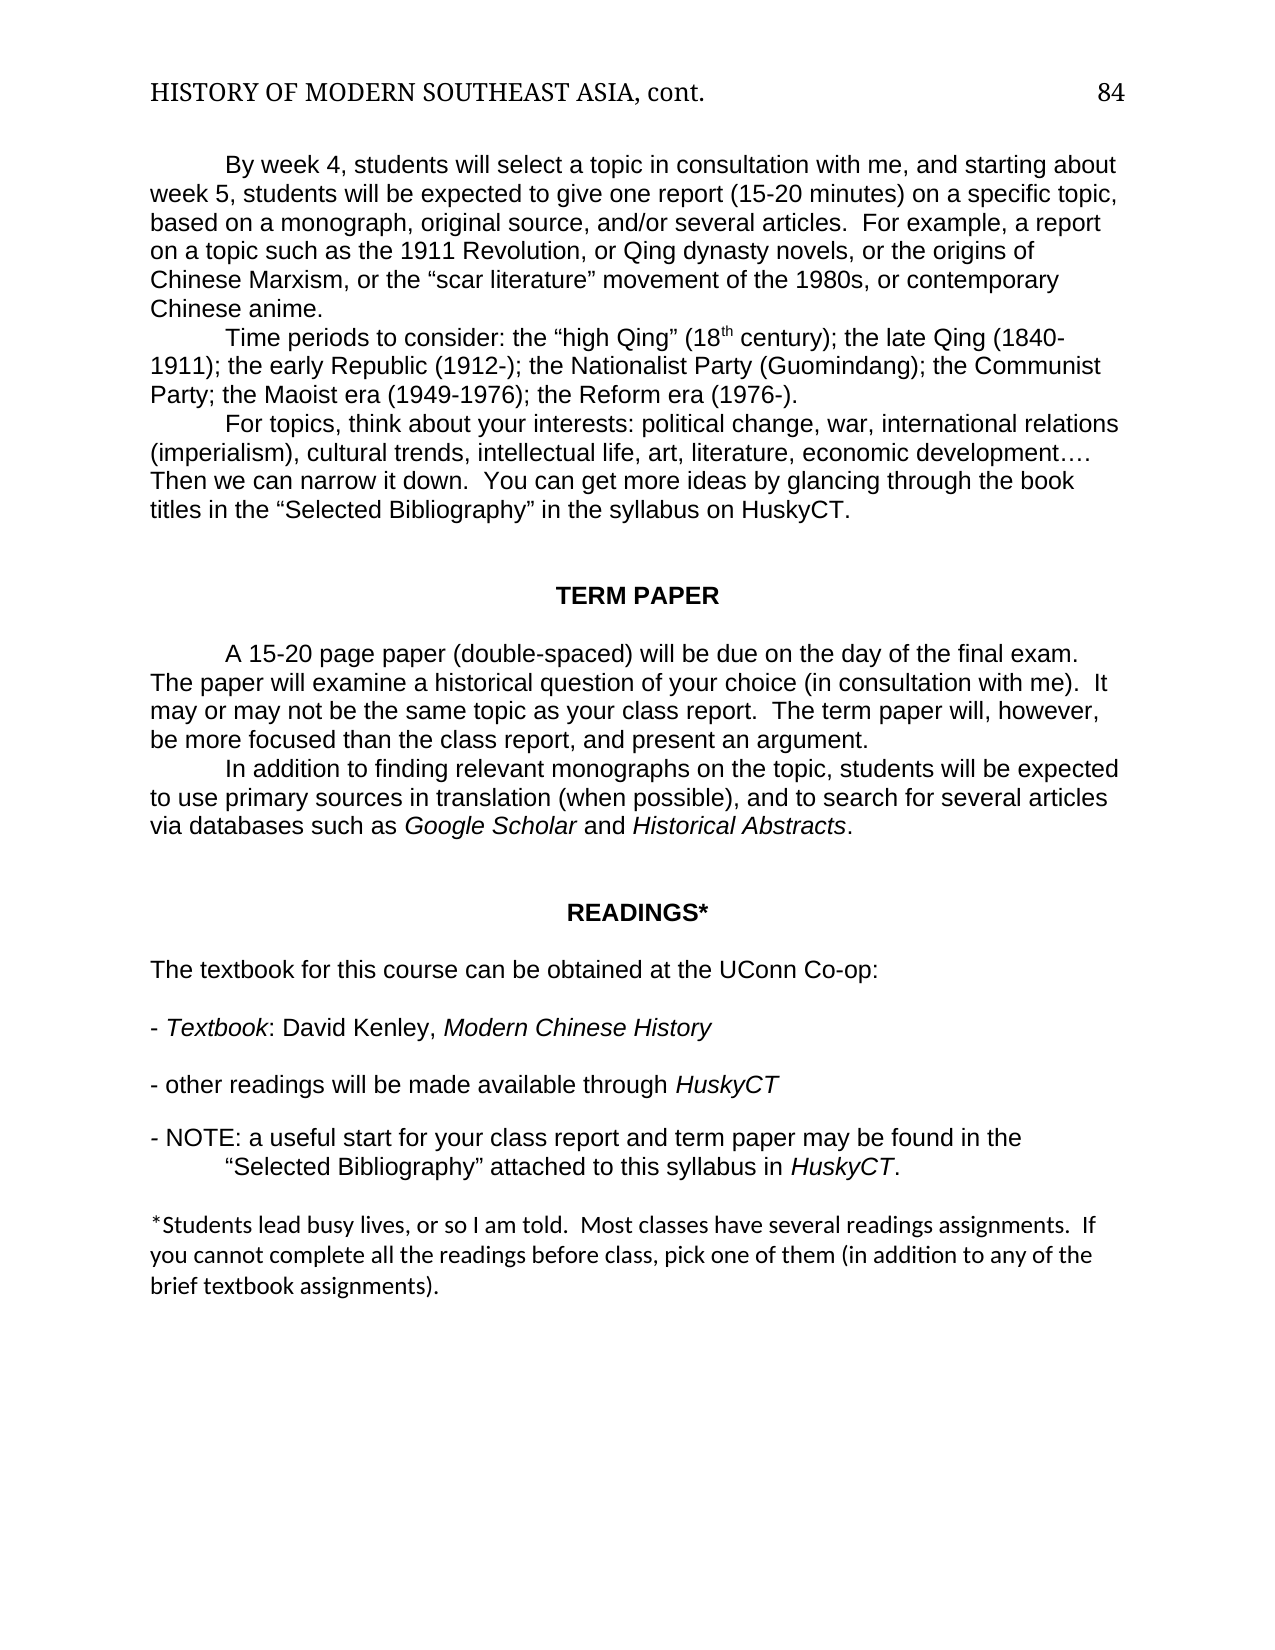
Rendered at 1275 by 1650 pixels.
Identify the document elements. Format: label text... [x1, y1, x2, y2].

text “Selected Bibliography” attached to this syllabus in HuskyCT. [150, 1152, 1125, 1180]
text - Textbook: David Kenley, Modern Chinese History [150, 1012, 1125, 1041]
text - other readings will be made available through HuskyCT [150, 1070, 1125, 1099]
text By week 4, students will select a topic in consultation with me, and starting about week 5, students will be expected to give one report (15-20 minutes) on a specific topic, based on a monograph, original source, and/or several articles. For example, a report on a topic such as the 1911 Revolution, or Qing dynasty novels, or the origins of Chinese Marxism, or the “scar literature” movement of the 1980s, or contemporary Chinese anime. [150, 150, 1125, 322]
text A 15-20 page paper (double-spaced) will be due on the day of the final exam. The paper will examine a historical question of your choice (in consultation with me). It may or may not be the same topic as your class report. The term paper will, however, be more focused than the class report, and present an argument. [150, 639, 1125, 754]
text *Students lead busy lives, or so I am told. Most classes have several readings assignments. If you cannot complete all the readings before class, pick one of them (in addition to any of the brief textbook assignments). [150, 1209, 1125, 1301]
text TERM PAPER [150, 581, 1125, 610]
text The textbook for this course can be obtained at the UConn Co-op: [150, 955, 1125, 984]
text For topics, think about your interests: political change, war, international relations (imperialism), cultural trends, intellectual life, art, literature, economic development…. Then we can narrow it down. You can get more ideas by glancing through the book titles in the “Selected Bibliography” in the syllabus on HuskyCT. [150, 409, 1125, 524]
text In addition to finding relevant monographs on the topic, students will be expected to use primary sources in translation (when possible), and to search for several articles via databases such as Google Scholar and Historical Abstracts. [150, 754, 1125, 840]
text - NOTE: a useful start for your class report and term paper may be found in the [150, 1123, 1125, 1152]
text Time periods to consider: the “high Qing” (18th century); the late Qing (1840-1911); the early Republic (1912-); the Nationalist Party (Guomindang); the Communist Party; the Maoist era (1949-1976); the Reform era (1976-). [150, 322, 1125, 409]
text READINGS* [150, 897, 1125, 926]
